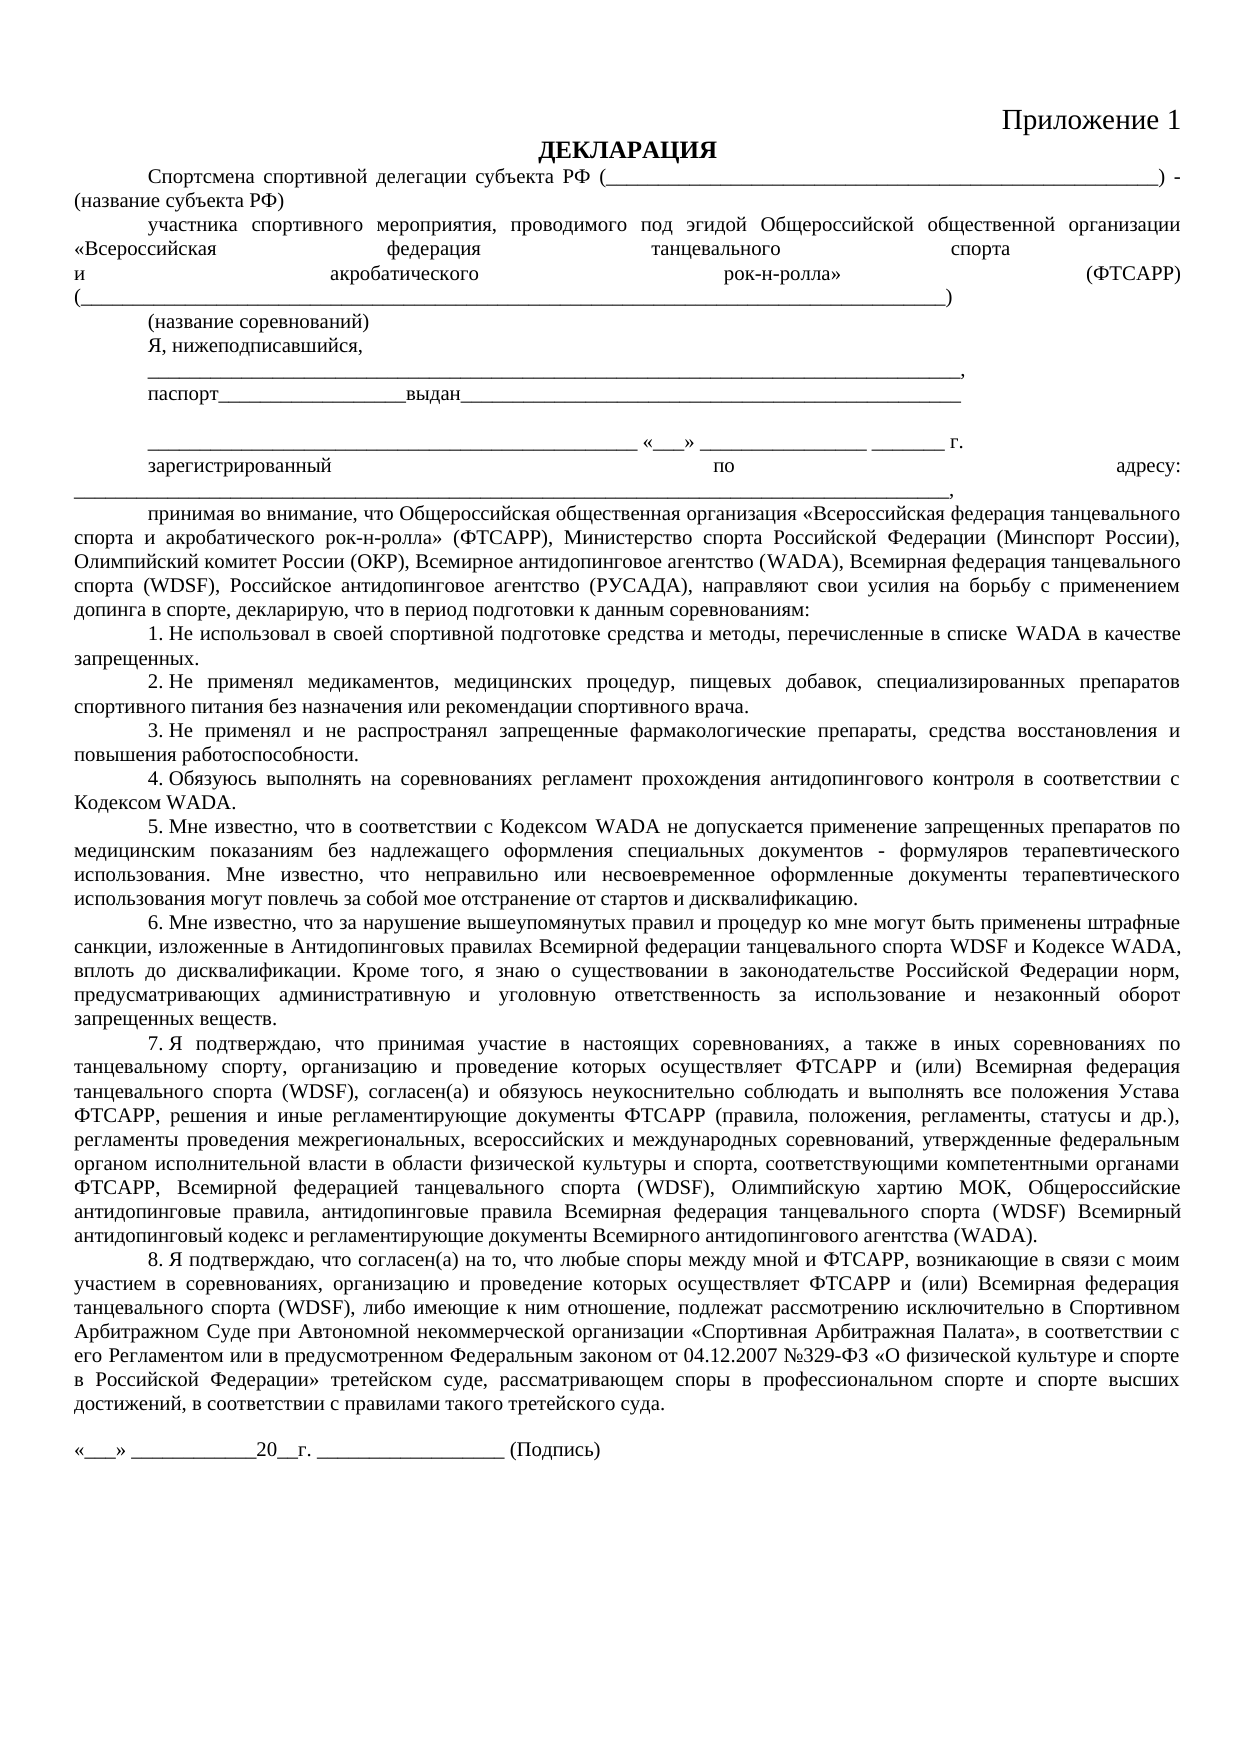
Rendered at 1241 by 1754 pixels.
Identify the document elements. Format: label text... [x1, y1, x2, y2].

text (название соревнований) [74, 308, 1181, 333]
text 4. Обязуюсь выполнять на соревнованиях регламент прохождения антидопингового контроля в соответствии с Кодексом WADA. [74, 766, 1181, 814]
text Я, нижеподписавшийся, [74, 333, 1181, 357]
text _______________________________________________ «___» ________________ _______ г. [74, 429, 1181, 453]
text 1. Не использовал в своей спортивной подготовке средства и методы, перечисленные в списке WADA в качестве запрещенных. [74, 621, 1181, 669]
text Спортсмена спортивной делегации субъекта РФ (_____________________________________________________) - (название субъекта РФ) [74, 164, 1181, 212]
text зарегистрированный по адресу: ____________________________________________________________________________________, [74, 453, 1181, 501]
text ______________________________________________________________________________, [74, 357, 1181, 381]
text 7. Я подтверждаю, что принимая участие в настоящих соревнованиях, а также в иных соревнованиях по танцевальному спорту, организацию и проведение которых осуществляет ФТСАРР и (или) Всемирная федерация танцевального спорта (WDSF), согласен(а) и обязуюсь неукоснительно соблюдать и выполнять все положения Устава ФТСАРР, решения и иные регламентирующие документы ФТСАРР (правила, положения, регламенты, статусы и др.), регламенты проведения межрегиональных, всероссийских и международных соревнований, утвержденные федеральным органом исполнительной власти в области физической культуры и спорта, соответствующими компетентными органами ФТСАРР, Всемирной федерацией танцевального спорта (WDSF), Олимпийскую хартию МОК, Общероссийские антидопинговые правила, антидопинговые правила Всемирная федерация танцевального спорта (WDSF) Всемирный антидопинговый кодекс и регламентирующие документы Всемирного антидопингового агентства (WADA). [74, 1030, 1181, 1247]
text ДЕКЛАРАЦИЯ [74, 135, 1181, 164]
text 8. Я подтверждаю, что согласен(а) на то, что любые споры между мной и ФТСАРР, возникающие в связи с моим участием в соревнованиях, организацию и проведение которых осуществляет ФТСАРР и (или) Всемирная федерация танцевального спорта (WDSF), либо имеющие к ним отношение, подлежат рассмотрению исключительно в Спортивном Арбитражном Суде при Автономной некоммерческой организации «Спортивная Арбитражная Палата», в соответствии с его Регламентом или в предусмотренном Федеральным законом от 04.12.2007 №329-ФЗ «О физической культуре и спорте в Российской Федерации» третейском суде, рассматривающем споры в профессиональном спорте и спорте высших достижений, в соответствии с правилами такого третейского суда. [74, 1247, 1181, 1415]
text 6. Мне известно, что за нарушение вышеупомянутых правил и процедур ко мне могут быть применены штрафные санкции, изложенные в Антидопинговых правилах Всемирной федерации танцевального спорта WDSF и Кодексе WADA, вплоть до дисквалификации. Кроме того, я знаю о существовании в законодательстве Российской Федерации норм, предусматривающих административную и уголовную ответственность за использование и незаконный оборот запрещенных веществ. [74, 910, 1181, 1030]
text участника спортивного мероприятия, проводимого под эгидой Общероссийской общественной организации «Всероссийская федерация танцевального спорта и акробатического рок-н-ролла» (ФТСАРР) (___________________________________________________________________________________) [74, 212, 1181, 308]
text «___» ____________20__г. __________________ (Подпись) [74, 1437, 1181, 1461]
text 2. Не применял медикаментов, медицинских процедур, пищевых добавок, специализированных препаратов спортивного питания без назначения или рекомендации спортивного врача. [74, 669, 1181, 718]
text 3. Не применял и не распространял запрещенные фармакологические препараты, средства восстановления и повышения работоспособности. [74, 718, 1181, 766]
text принимая во внимание, что Общероссийская общественная организация «Всероссийская федерация танцевального спорта и акробатического рок-н-ролла» (ФТСАРР), Министерство спорта Российской Федерации (Минспорт России), Олимпийский комитет России (ОКР), Всемирное антидопинговое агентство (WADA), Всемирная федерация танцевального спорта (WDSF), Российское антидопинговое агентство (РУСАДА), направляют свои усилия на борьбу с применением допинга в спорте, декларирую, что в период подготовки к данным соревнованиям: [74, 501, 1181, 621]
text 5. Мне известно, что в соответствии с Кодексом WADA не допускается применение запрещенных препаратов по медицинским показаниям без надлежащего оформления специальных документов - формуляров терапевтического использования. Мне известно, что неправильно или несвоевременное оформленные документы терапевтического использования могут повлечь за собой мое отстранение от стартов и дисквалификацию. [74, 814, 1181, 910]
text паспорт__________________выдан________________________________________________ [74, 381, 1181, 405]
text Приложение 1 [74, 102, 1181, 135]
